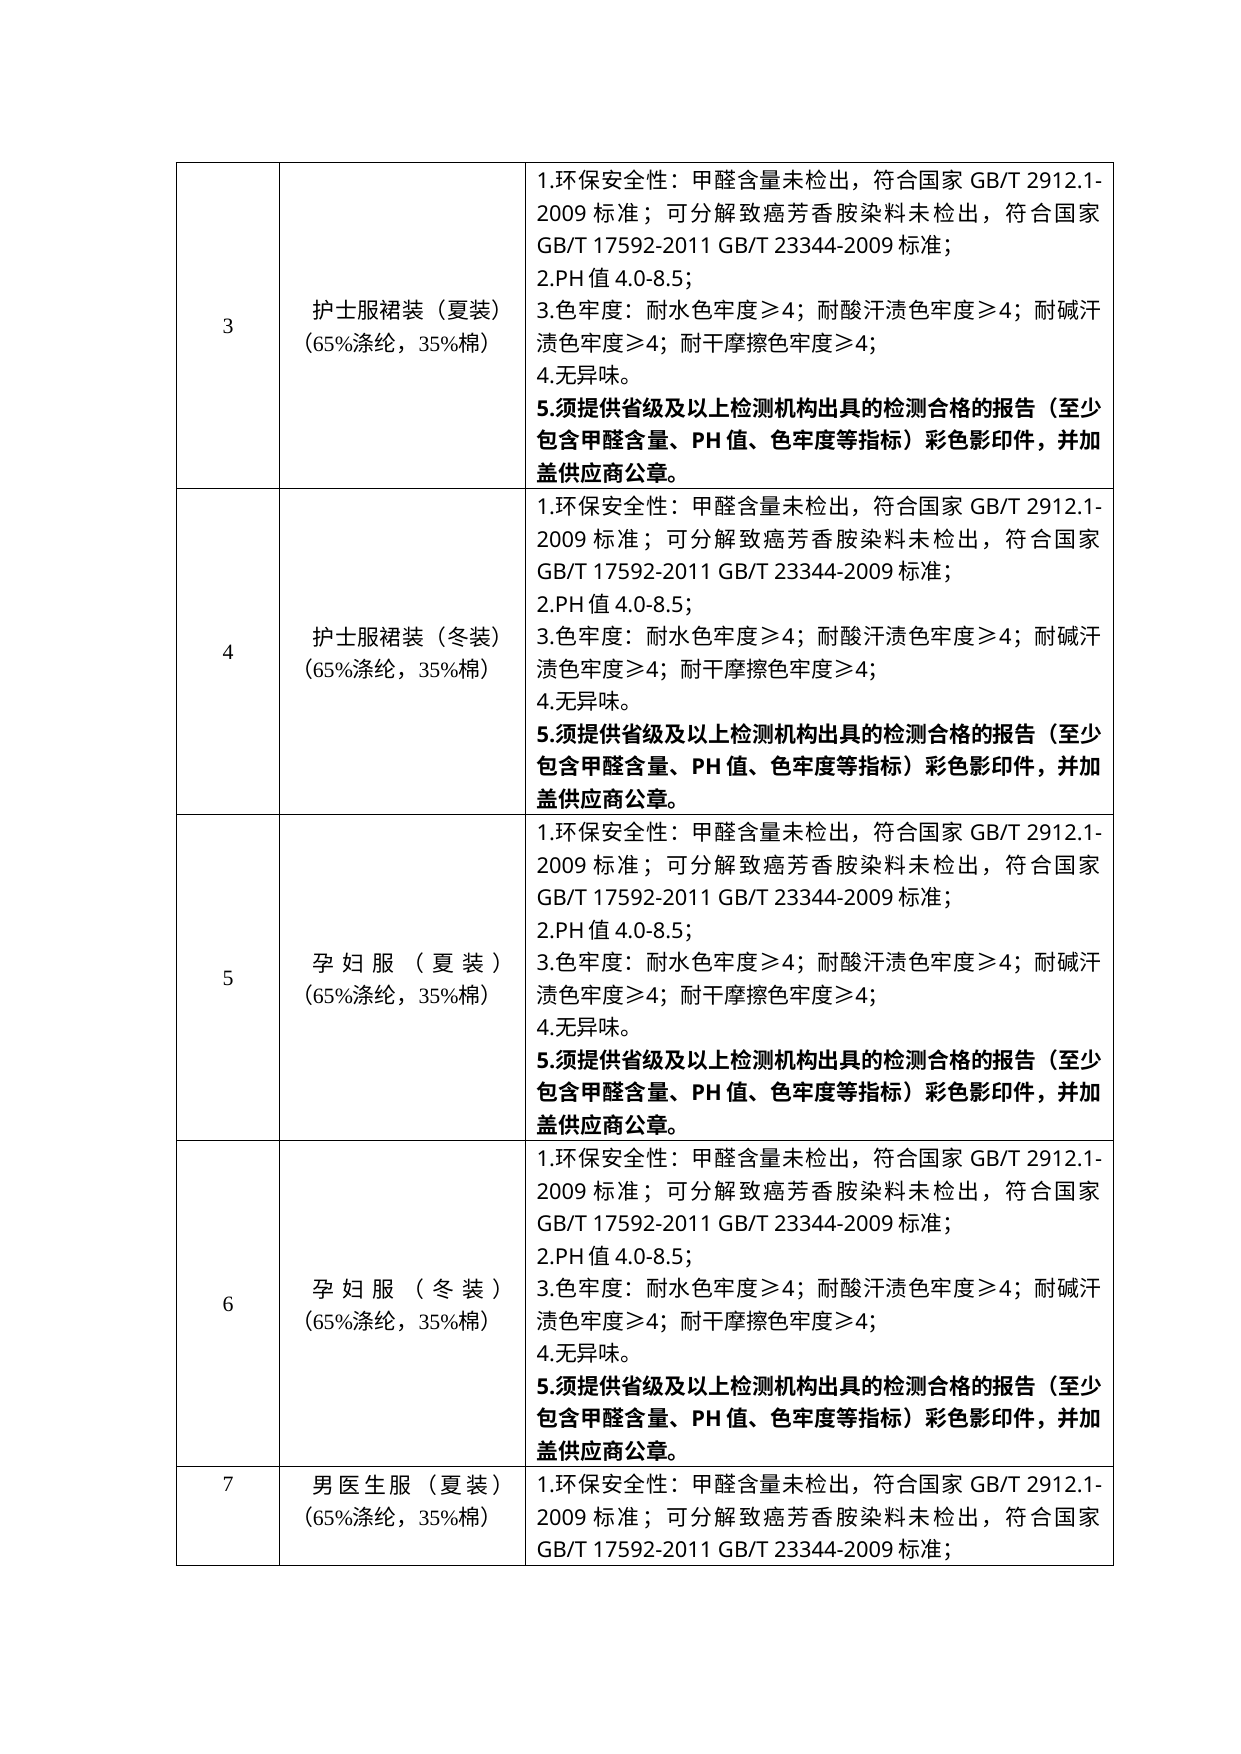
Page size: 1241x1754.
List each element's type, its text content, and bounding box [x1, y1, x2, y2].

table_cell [526, 163, 1113, 488]
table_cell 7 [177, 1467, 279, 1565]
table_cell 6 [177, 1141, 279, 1466]
table_cell 4 [177, 489, 279, 814]
table_cell 5 [177, 815, 279, 1140]
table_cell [526, 1467, 1113, 1565]
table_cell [280, 1467, 525, 1565]
table_cell 护士服裙装（夏装）（65%涤纶，35%棉） [280, 163, 525, 488]
table_cell 孕妇服（夏装） （65%涤纶，35%棉） [280, 815, 525, 1140]
table_cell 护士服裙装（冬装）（65%涤纶，35%棉） [280, 489, 525, 814]
table_cell 孕妇服（冬装） （65%涤纶，35%棉） [280, 1141, 525, 1466]
table_cell 3 [177, 163, 279, 488]
